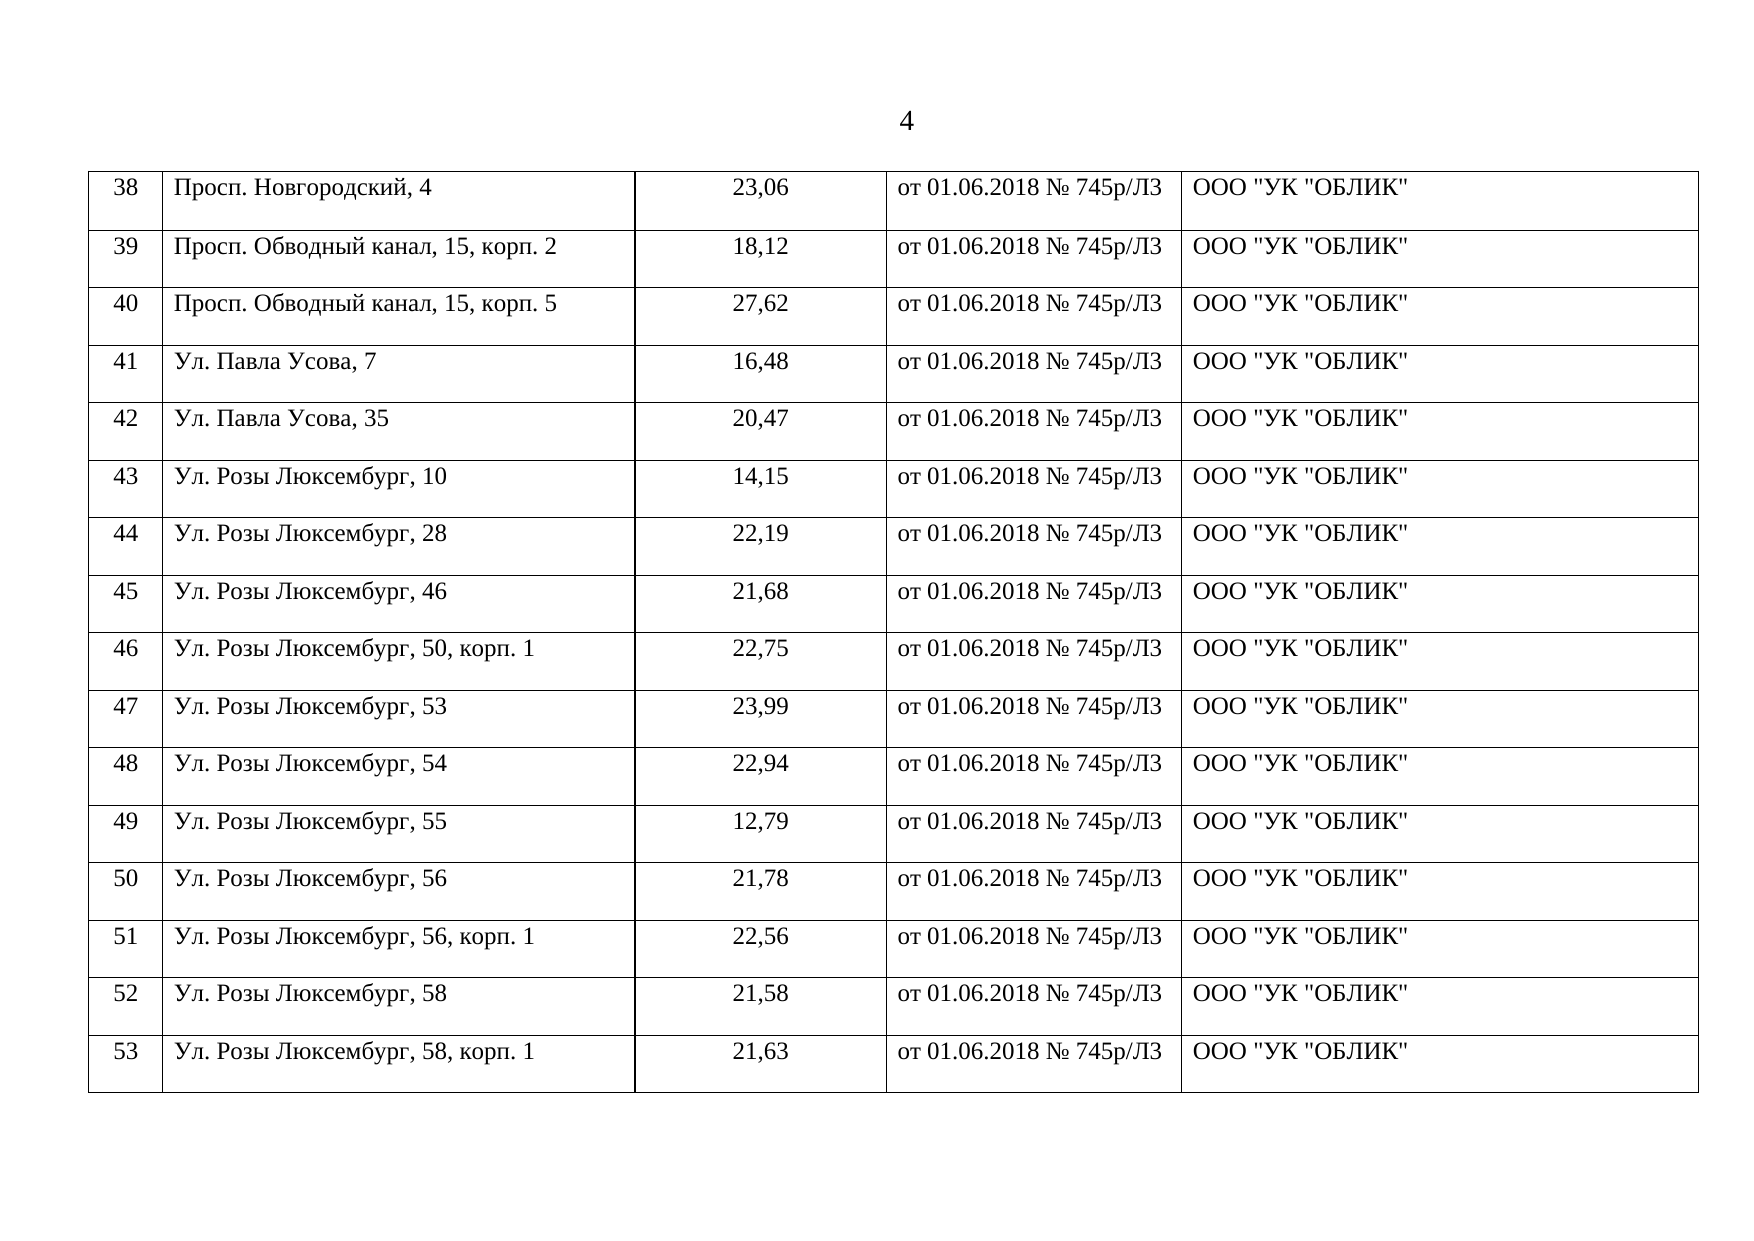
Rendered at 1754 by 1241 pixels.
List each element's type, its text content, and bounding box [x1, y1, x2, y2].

table_header Просп. Новгородский, 4 [163, 172, 634, 230]
table_cell Ул. Розы Люксембург, 56, корп. 1 [163, 921, 634, 977]
table_cell Ул. Розы Люксембург, 58, корп. 1 [163, 1036, 634, 1092]
table_cell от 01.06.2018 № 745р/Л3 [887, 1036, 1181, 1092]
table_cell 21,58 [636, 978, 886, 1035]
table_cell 14,15 [636, 461, 886, 517]
table_cell Ул. Розы Люксембург, 28 [163, 518, 634, 575]
table_cell 48 [89, 748, 162, 805]
table_cell 21,78 [636, 863, 886, 920]
table_cell от 01.06.2018 № 745р/Л3 [887, 288, 1181, 345]
table_cell 50 [89, 863, 162, 920]
table_cell от 01.06.2018 № 745р/Л3 [887, 863, 1181, 920]
table_cell от 01.06.2018 № 745р/Л3 [887, 461, 1181, 517]
table_cell Ул. Розы Люксембург, 53 [163, 691, 634, 747]
table_cell Ул. Розы Люксембург, 54 [163, 748, 634, 805]
table_cell от 01.06.2018 № 745р/Л3 [887, 231, 1181, 287]
text 4 [118, 103, 1695, 137]
table_header от 01.06.2018 № 745р/Л3 [887, 172, 1181, 230]
table_cell 22,75 [636, 633, 886, 690]
table_cell Ул. Розы Люксембург, 50, корп. 1 [163, 633, 634, 690]
table_cell 44 [89, 518, 162, 575]
table_cell 52 [89, 978, 162, 1035]
table_cell 20,47 [636, 403, 886, 460]
table_cell 22,94 [636, 748, 886, 805]
table_cell 47 [89, 691, 162, 747]
table_cell 39 [89, 231, 162, 287]
table_cell 22,56 [636, 921, 886, 977]
table_cell 53 [89, 1036, 162, 1092]
table_cell 45 [89, 576, 162, 632]
table_cell Ул. Розы Люксембург, 56 [163, 863, 634, 920]
table_cell 27,62 [636, 288, 886, 345]
table_cell от 01.06.2018 № 745р/Л3 [887, 518, 1181, 575]
table_cell 18,12 [636, 231, 886, 287]
table_cell от 01.06.2018 № 745р/Л3 [887, 346, 1181, 402]
table_cell 43 [89, 461, 162, 517]
table_cell от 01.06.2018 № 745р/Л3 [887, 691, 1181, 747]
table_cell Ул. Розы Люксембург, 58 [163, 978, 634, 1035]
table_cell 22,19 [636, 518, 886, 575]
table_cell Ул. Розы Люксембург, 10 [163, 461, 634, 517]
table_cell ООО "УК "ОБЛИК" [1182, 518, 1698, 575]
table_cell ООО "УК "ОБЛИК" [1182, 231, 1698, 287]
table_cell ООО "УК "ОБЛИК" [1182, 748, 1698, 805]
table_header 23,06 [636, 172, 886, 230]
table_cell от 01.06.2018 № 745р/Л3 [887, 633, 1181, 690]
table_cell Просп. Обводный канал, 15, корп. 5 [163, 288, 634, 345]
table_cell Ул. Павла Усова, 7 [163, 346, 634, 402]
table_cell ООО "УК "ОБЛИК" [1182, 288, 1698, 345]
table_cell 16,48 [636, 346, 886, 402]
table_cell ООО "УК "ОБЛИК" [1182, 346, 1698, 402]
table_cell ООО "УК "ОБЛИК" [1182, 806, 1698, 862]
table_cell 21,68 [636, 576, 886, 632]
table_cell от 01.06.2018 № 745р/Л3 [887, 978, 1181, 1035]
table_cell от 01.06.2018 № 745р/Л3 [887, 806, 1181, 862]
table_cell 49 [89, 806, 162, 862]
table_cell от 01.06.2018 № 745р/Л3 [887, 748, 1181, 805]
table_cell 51 [89, 921, 162, 977]
table_cell 12,79 [636, 806, 886, 862]
table_cell 23,99 [636, 691, 886, 747]
table_cell Ул. Розы Люксембург, 46 [163, 576, 634, 632]
table_header ООО "УК "ОБЛИК" [1182, 172, 1698, 230]
table_cell ООО "УК "ОБЛИК" [1182, 921, 1698, 977]
table_cell 21,63 [636, 1036, 886, 1092]
table_cell Ул. Павла Усова, 35 [163, 403, 634, 460]
table_header 38 [89, 172, 162, 230]
table_cell ООО "УК "ОБЛИК" [1182, 1036, 1698, 1092]
table_cell ООО "УК "ОБЛИК" [1182, 576, 1698, 632]
table_cell ООО "УК "ОБЛИК" [1182, 403, 1698, 460]
table_cell от 01.06.2018 № 745р/Л3 [887, 403, 1181, 460]
table_cell ООО "УК "ОБЛИК" [1182, 978, 1698, 1035]
table_cell 42 [89, 403, 162, 460]
table_cell ООО "УК "ОБЛИК" [1182, 633, 1698, 690]
table_cell ООО "УК "ОБЛИК" [1182, 461, 1698, 517]
table_cell 41 [89, 346, 162, 402]
table_cell от 01.06.2018 № 745р/Л3 [887, 921, 1181, 977]
table_cell ООО "УК "ОБЛИК" [1182, 691, 1698, 747]
table_cell 46 [89, 633, 162, 690]
table_cell от 01.06.2018 № 745р/Л3 [887, 576, 1181, 632]
table_cell Ул. Розы Люксембург, 55 [163, 806, 634, 862]
table_cell 40 [89, 288, 162, 345]
table_cell Просп. Обводный канал, 15, корп. 2 [163, 231, 634, 287]
table_cell ООО "УК "ОБЛИК" [1182, 863, 1698, 920]
